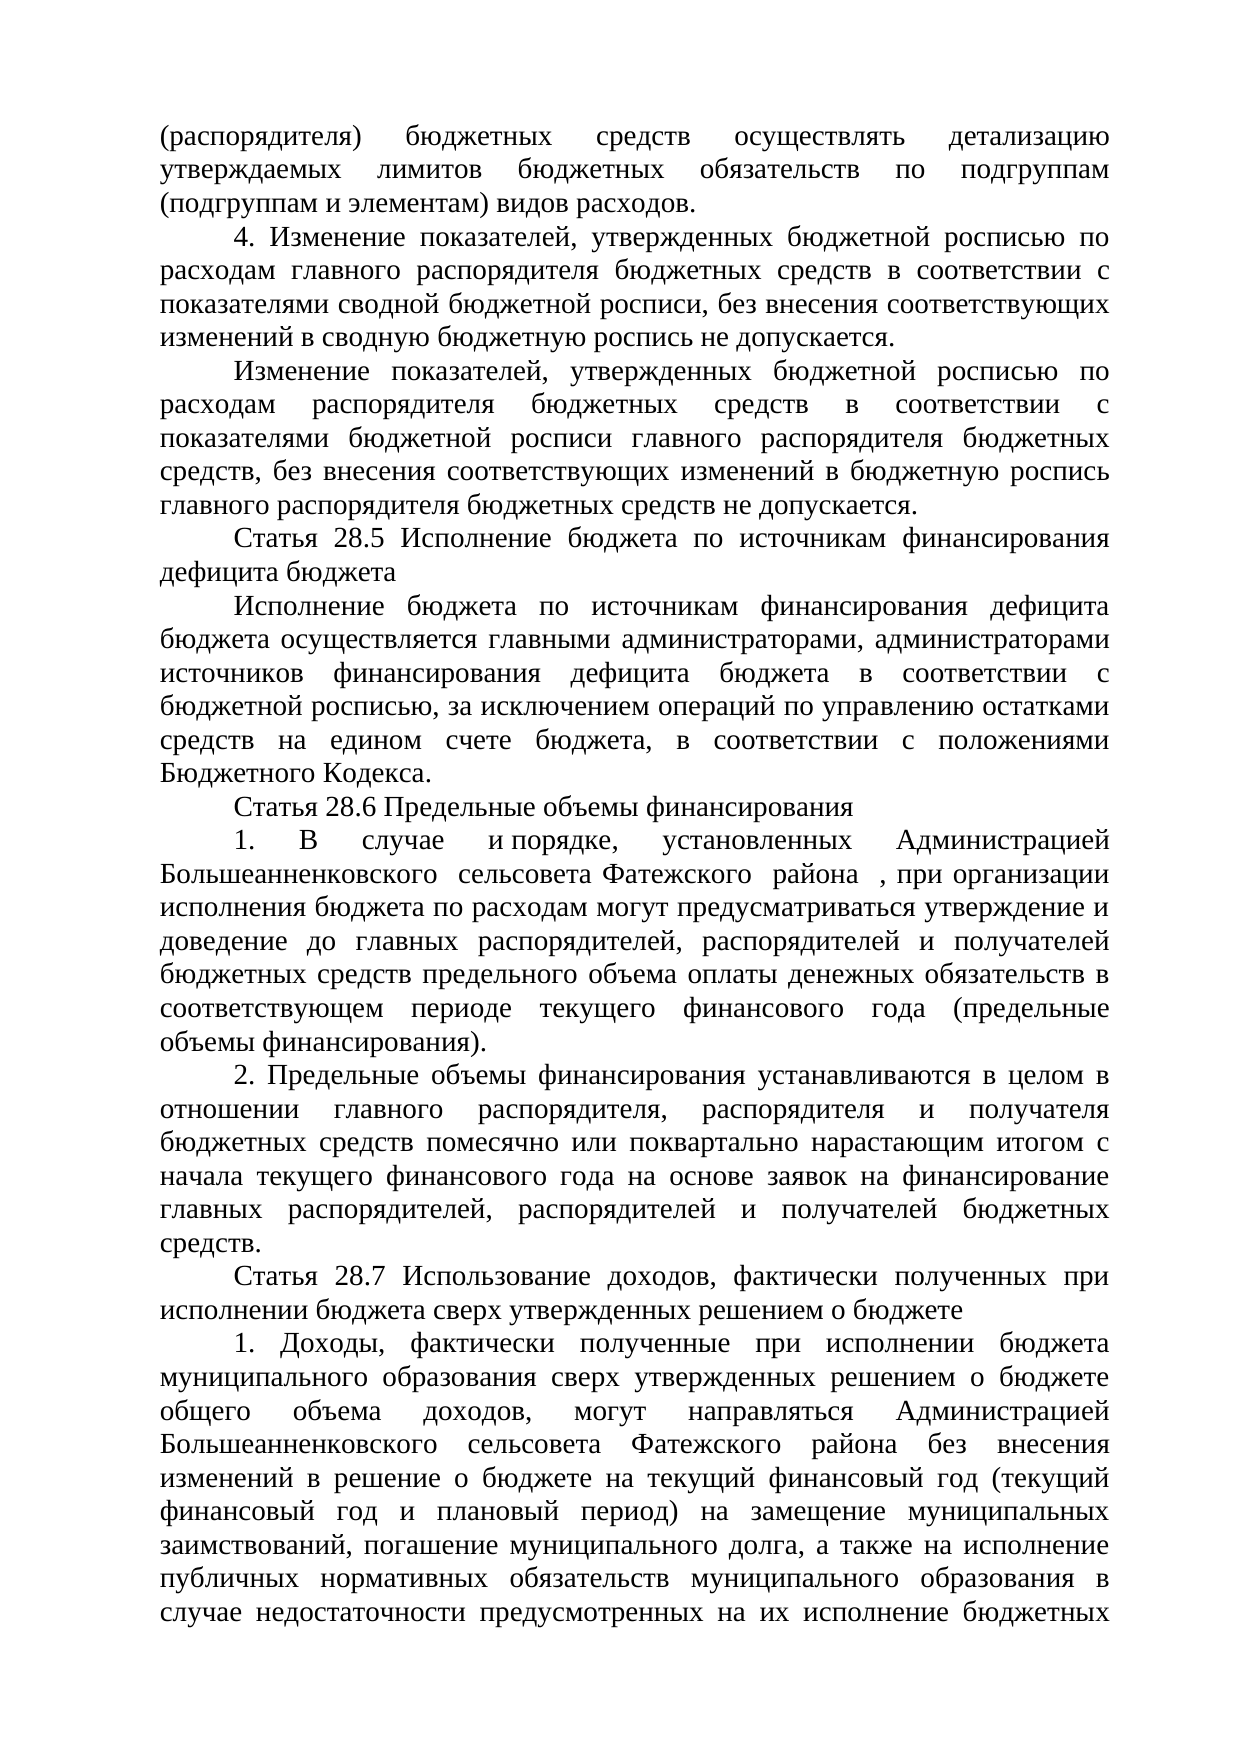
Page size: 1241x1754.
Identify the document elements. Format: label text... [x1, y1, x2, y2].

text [159, 118, 1110, 219]
text Исполнение бюджета по источникам финансирования дефицита бюджета осуществляется главными администраторами, администраторами источников финансирования дефицита бюджета в соответствии с бюджетной росписью, за исключением операций по управлению остатками средств на едином счете бюджета, в соответствии с положениями Бюджетного Кодекса. [159, 588, 1110, 789]
text Статья 28.5 Исполнение бюджета по источникам финансирования дефицита бюджета [159, 521, 1110, 588]
text Статья 28.7 Использование доходов, фактически полученных при исполнении бюджета сверх утвержденных решением о бюджете [159, 1258, 1110, 1326]
text 4. Изменение показателей, утвержденных бюджетной росписью по расходам главного распорядителя бюджетных средств в соответствии с показателями сводной бюджетной росписи, без внесения соответствующих изменений в сводную бюджетную роспись не допускается. [159, 219, 1110, 353]
text 2. Предельные объемы финансирования устанавливаются в целом в отношении главного распорядителя, распорядителя и получателя бюджетных средств помесячно или поквартально нарастающим итогом с начала текущего финансового года на основе заявок на финансирование главных распорядителей, распорядителей и получателей бюджетных средств. [159, 1057, 1110, 1258]
text Изменение показателей, утвержденных бюджетной росписью по расходам распорядителя бюджетных средств в соответствии с показателями бюджетной росписи главного распорядителя бюджетных средств, без внесения соответствующих изменений в бюджетную роспись главного распорядителя бюджетных средств не допускается. [159, 353, 1110, 521]
text Статья 28.6 Предельные объемы финансирования [159, 789, 1110, 822]
text 1. В случае и порядке, установленных Администрацией Большеанненковского сельсовета Фатежского района , при организации исполнения бюджета по расходам могут предусматриваться утверждение и доведение до главных распорядителей, распорядителей и получателей бюджетных средств предельного объема оплаты денежных обязательств в соответствующем периоде текущего финансового года (предельные объемы финансирования). [159, 822, 1110, 1057]
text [159, 1326, 1110, 1627]
